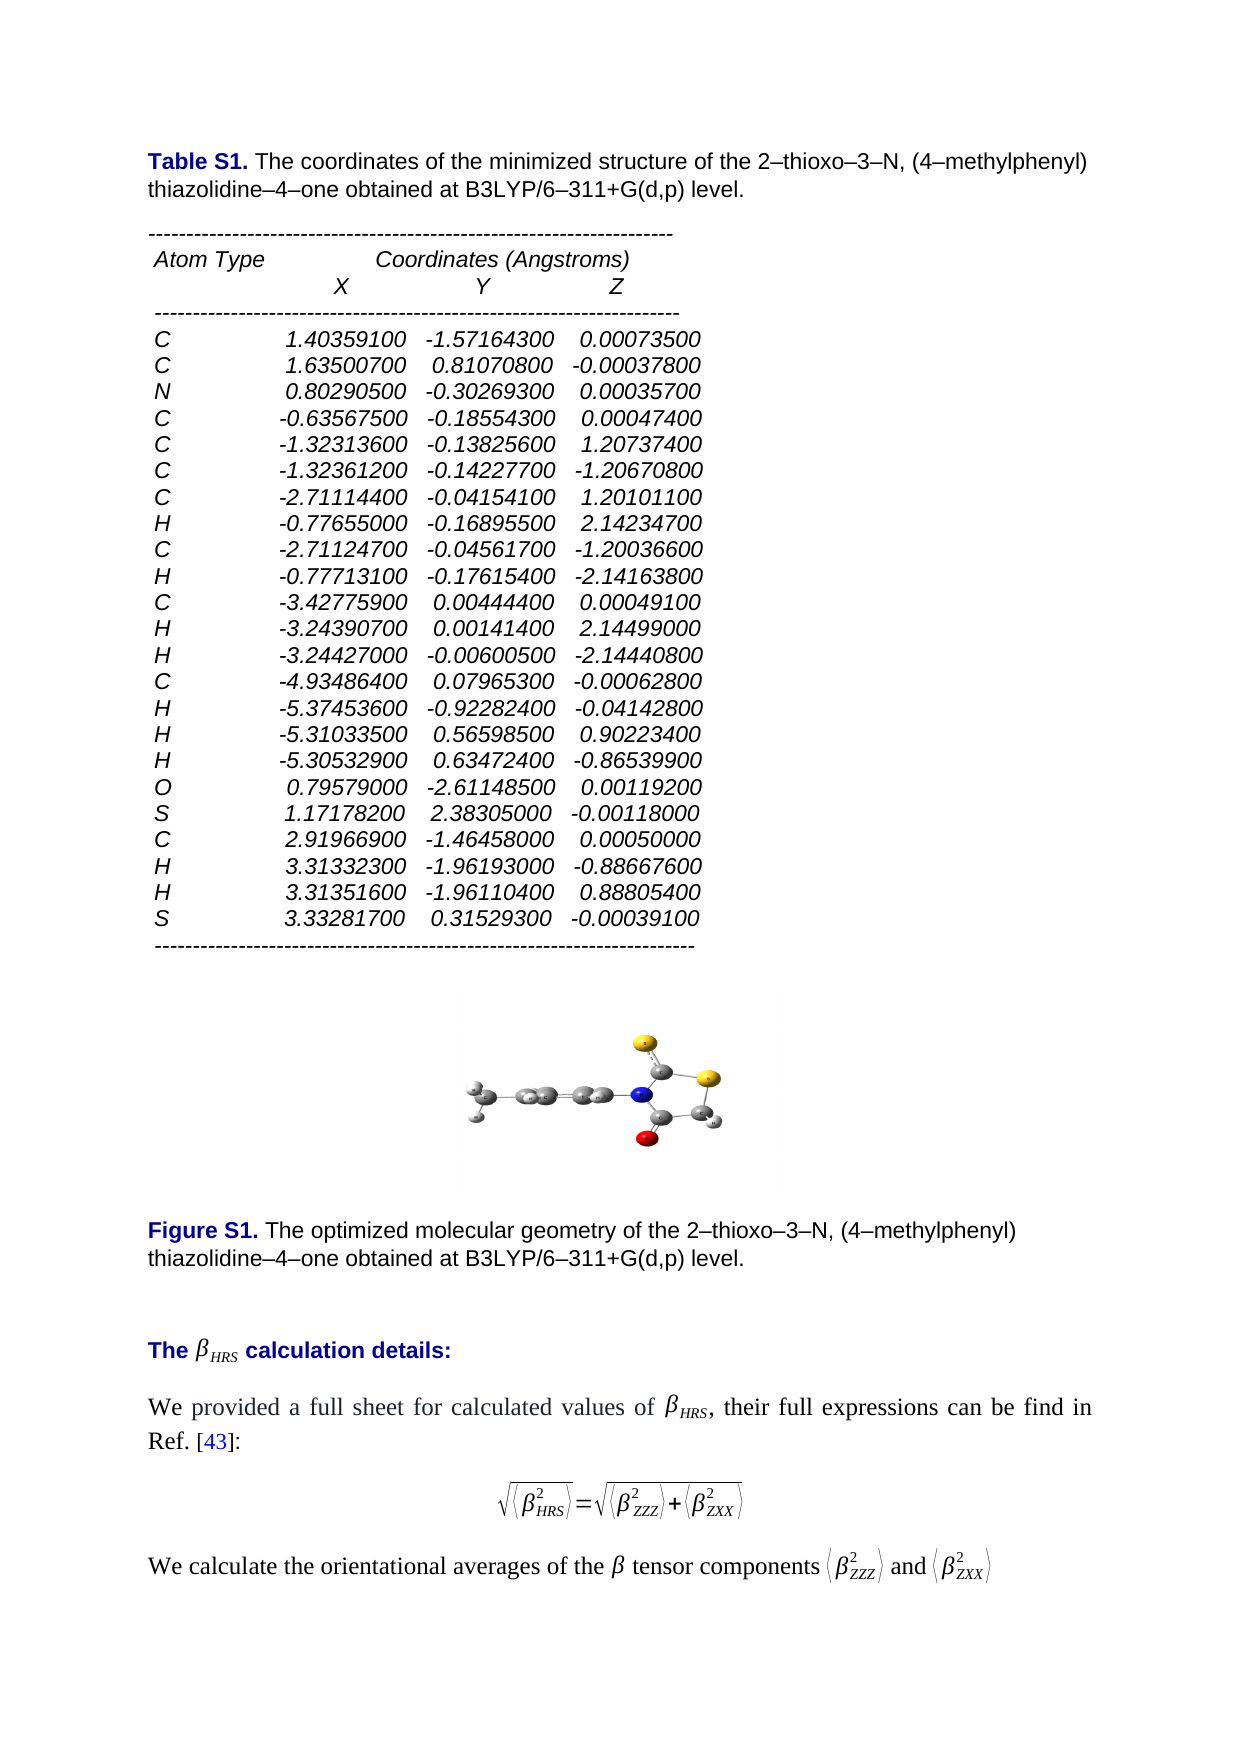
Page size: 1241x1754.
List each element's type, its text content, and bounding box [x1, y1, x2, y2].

text C -2.71124700 -0.04561700 -1.20036600 [148, 536, 1093, 563]
text H -5.30532900 0.63472400 -0.86539900 [148, 747, 1093, 773]
text H 3.31332300 -1.96193000 -0.88667600 [148, 853, 1093, 879]
text C 1.63500700 0.81070800 -0.00037800 [148, 352, 1093, 378]
text H 3.31351600 -1.96110400 0.88805400 [148, 879, 1093, 905]
text C -0.63567500 -0.18554300 0.00047400 [148, 404, 1093, 431]
text H -3.24390700 0.00141400 2.14499000 [148, 615, 1093, 642]
text --------------------------------------------------------------------- [148, 299, 1093, 326]
text H -5.31033500 0.56598500 0.90223400 [148, 721, 1093, 747]
text --------------------------------------------------------------------- [148, 220, 1093, 246]
text X Y Z [148, 273, 1093, 299]
text C -4.93486400 0.07965300 -0.00062800 [148, 668, 1093, 694]
text Figure S1. The optimized molecular geometry of the 2–thioxo–3–N, (4–methylphenyl) thiazolidine–4–one obtained at B3LYP/6–311+G(d,p) level. [148, 1217, 1093, 1272]
text H -0.77655000 -0.16895500 2.14234700 [148, 510, 1093, 536]
text C -1.32313600 -0.13825600 1.20737400 [148, 431, 1093, 457]
text C 2.91966900 -1.46458000 0.00050000 [148, 826, 1093, 853]
text C 1.40359100 -1.57164300 0.00073500 [148, 326, 1093, 352]
picture [460, 992, 780, 1193]
text C -1.32361200 -0.14227700 -1.20670800 [148, 457, 1093, 484]
text We provided a full sheet for calculated values of , their full expressions can be find in Ref. [43]: [148, 1391, 1093, 1455]
text Table S1. The coordinates of the minimized structure of the 2–thioxo–3–N, (4–methylphenyl) thiazolidine–4–one obtained at B3LYP/6–311+G(d,p) level. [148, 148, 1093, 202]
text N 0.80290500 -0.30269300 0.00035700 [148, 378, 1093, 404]
text S 1.17178200 2.38305000 -0.00118000 [148, 800, 1093, 826]
text O 0.79579000 -2.61148500 0.00119200 [148, 773, 1093, 800]
text We calculate the orientational averages of the tensor components and [148, 1546, 1093, 1585]
text ----------------------------------------------------------------------- [148, 932, 1093, 958]
text S 3.33281700 0.31529300 -0.00039100 [148, 905, 1093, 932]
text The calculation details: [148, 1334, 1093, 1366]
text C -3.42775900 0.00444400 0.00049100 [148, 589, 1093, 615]
text H -5.37453600 -0.92282400 -0.04142800 [148, 694, 1093, 721]
text H -0.77713100 -0.17615400 -2.14163800 [148, 563, 1093, 589]
text Atom Type Coordinates (Angstroms) [148, 246, 1093, 273]
text H -3.24427000 -0.00600500 -2.14440800 [148, 642, 1093, 668]
text C -2.71114400 -0.04154100 1.20101100 [148, 484, 1093, 510]
